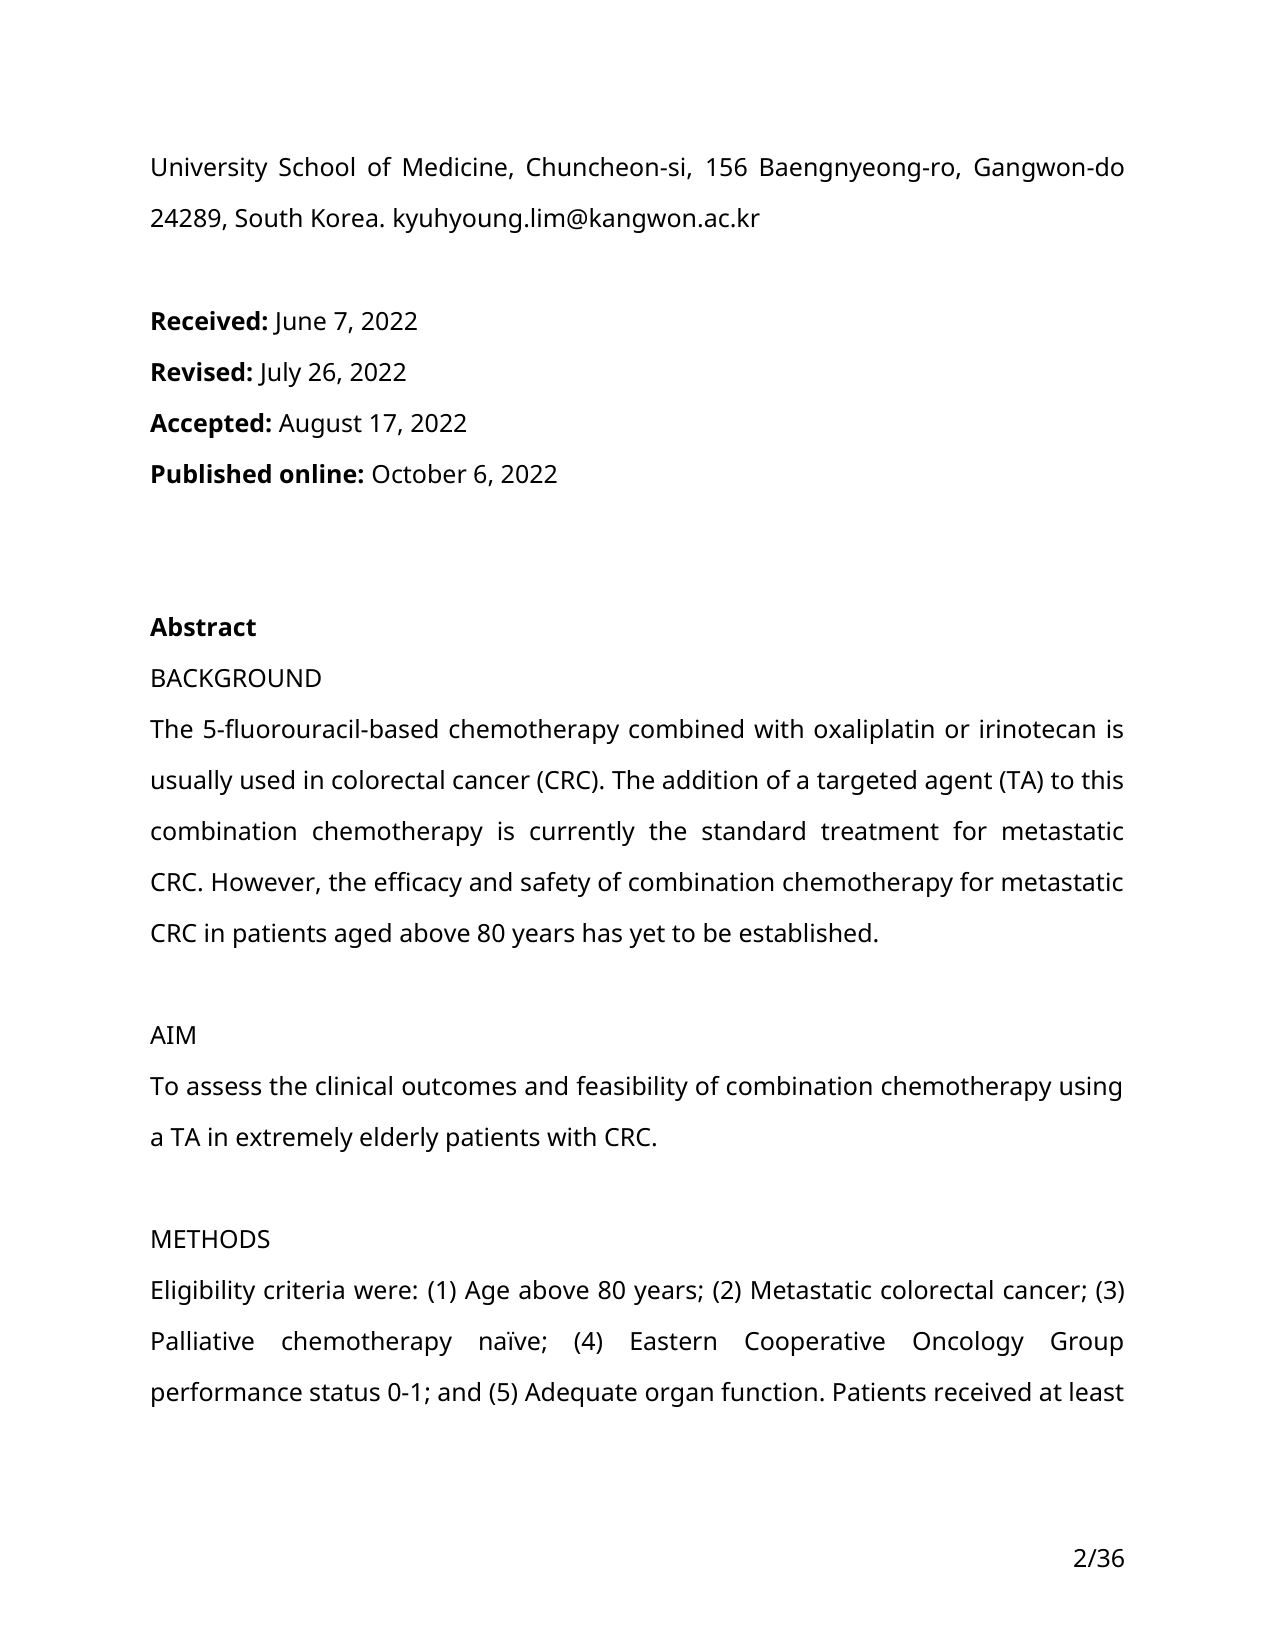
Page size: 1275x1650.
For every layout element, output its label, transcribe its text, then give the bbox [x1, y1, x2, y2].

text Abstract [150, 609, 1125, 643]
text BACKGROUND [150, 660, 1125, 694]
text METHODS [150, 1222, 1125, 1256]
text Received: June 7, 2022 [150, 303, 1125, 337]
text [150, 150, 1125, 235]
text Revised: July 26, 2022 [150, 354, 1125, 388]
text Accepted: August 17, 2022 [150, 405, 1125, 439]
text AIM [150, 1018, 1125, 1052]
text Published online: October 6, 2022 [150, 456, 1125, 490]
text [150, 1273, 1125, 1409]
text The 5-fluorouracil-based chemotherapy combined with oxaliplatin or irinotecan is usually used in colorectal cancer (CRC). The addition of a targeted agent (TA) to this combination chemotherapy is currently the standard treatment for metastatic CRC. However, the efficacy and safety of combination chemotherapy for metastatic CRC in patients aged above 80 years has yet to be established. [150, 711, 1125, 950]
text To assess the clinical outcomes and feasibility of combination chemotherapy using a TA in extremely elderly patients with CRC. [150, 1069, 1125, 1154]
